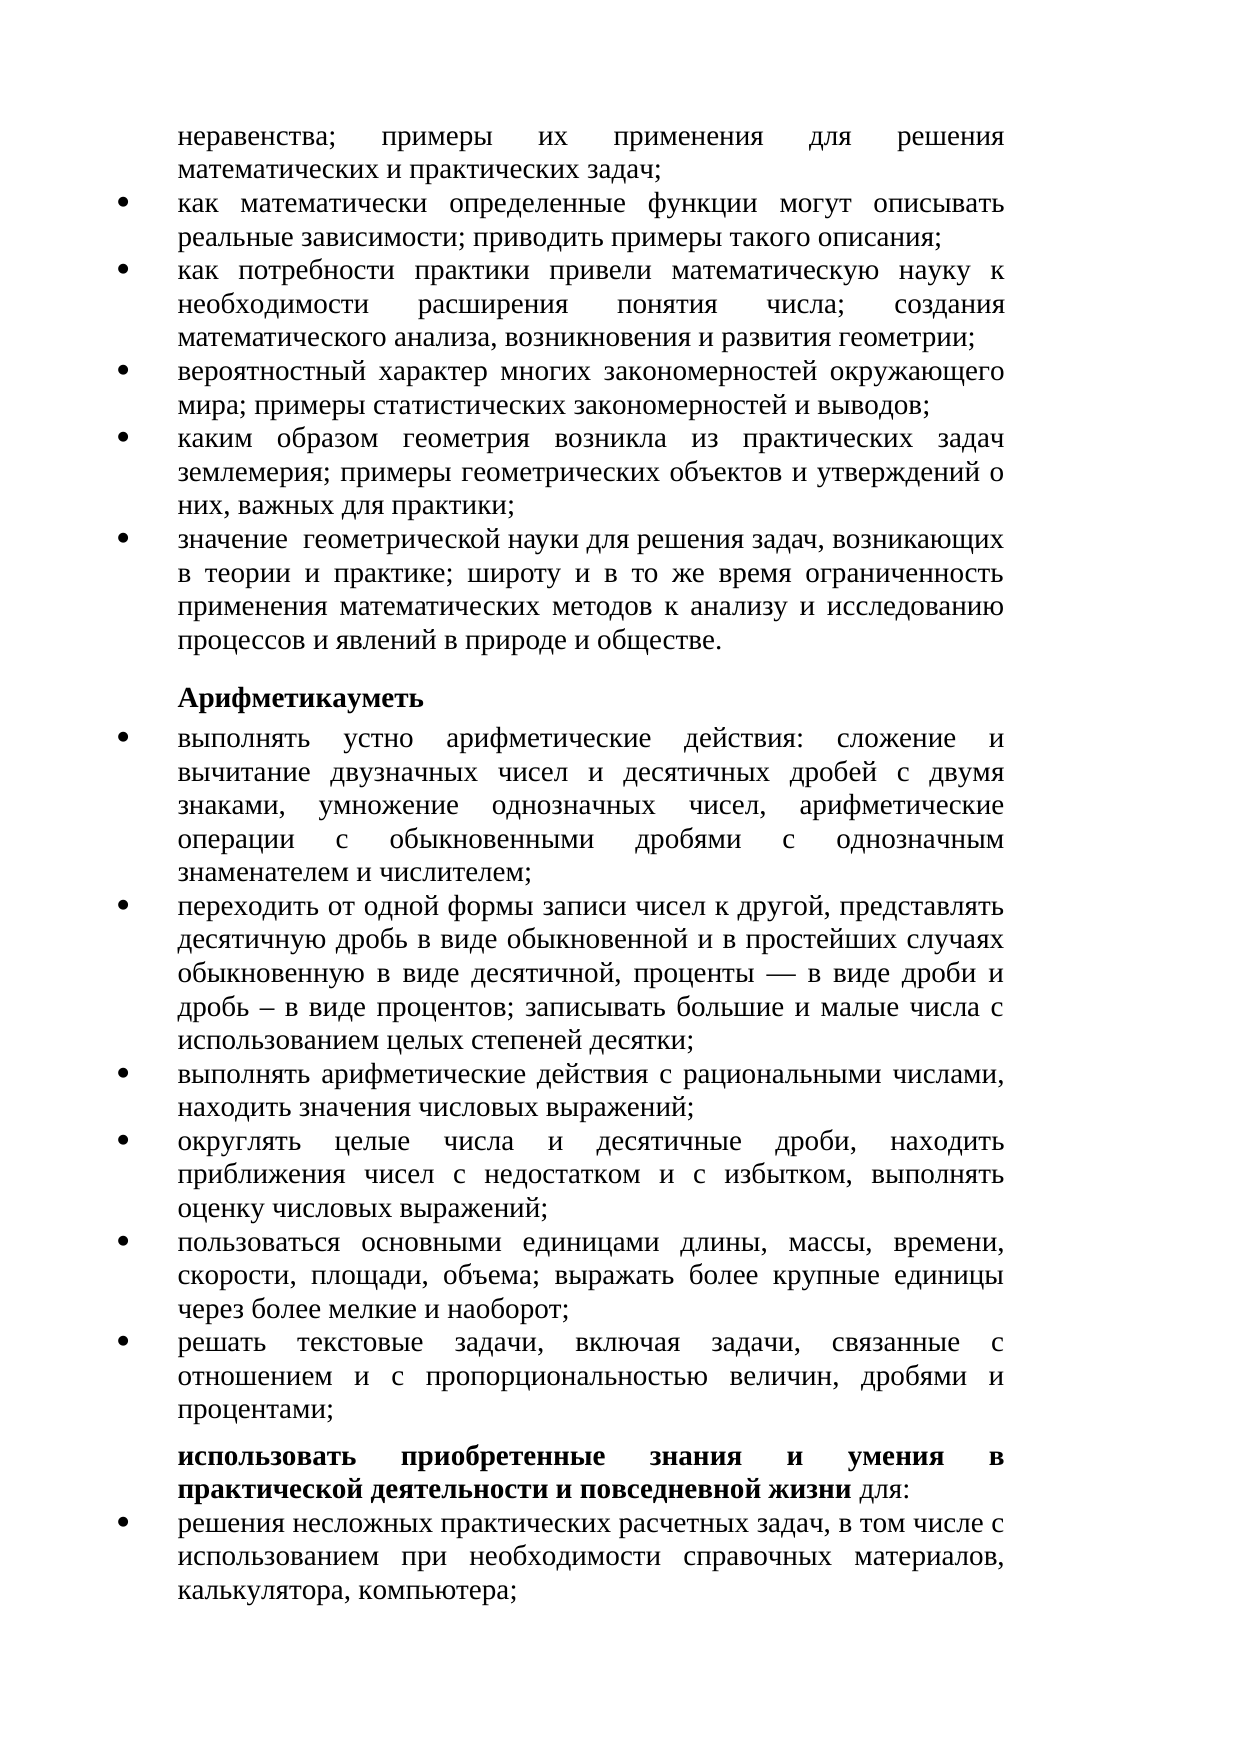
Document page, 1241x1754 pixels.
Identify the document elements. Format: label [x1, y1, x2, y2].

table_header [107, 118, 1137, 1605]
